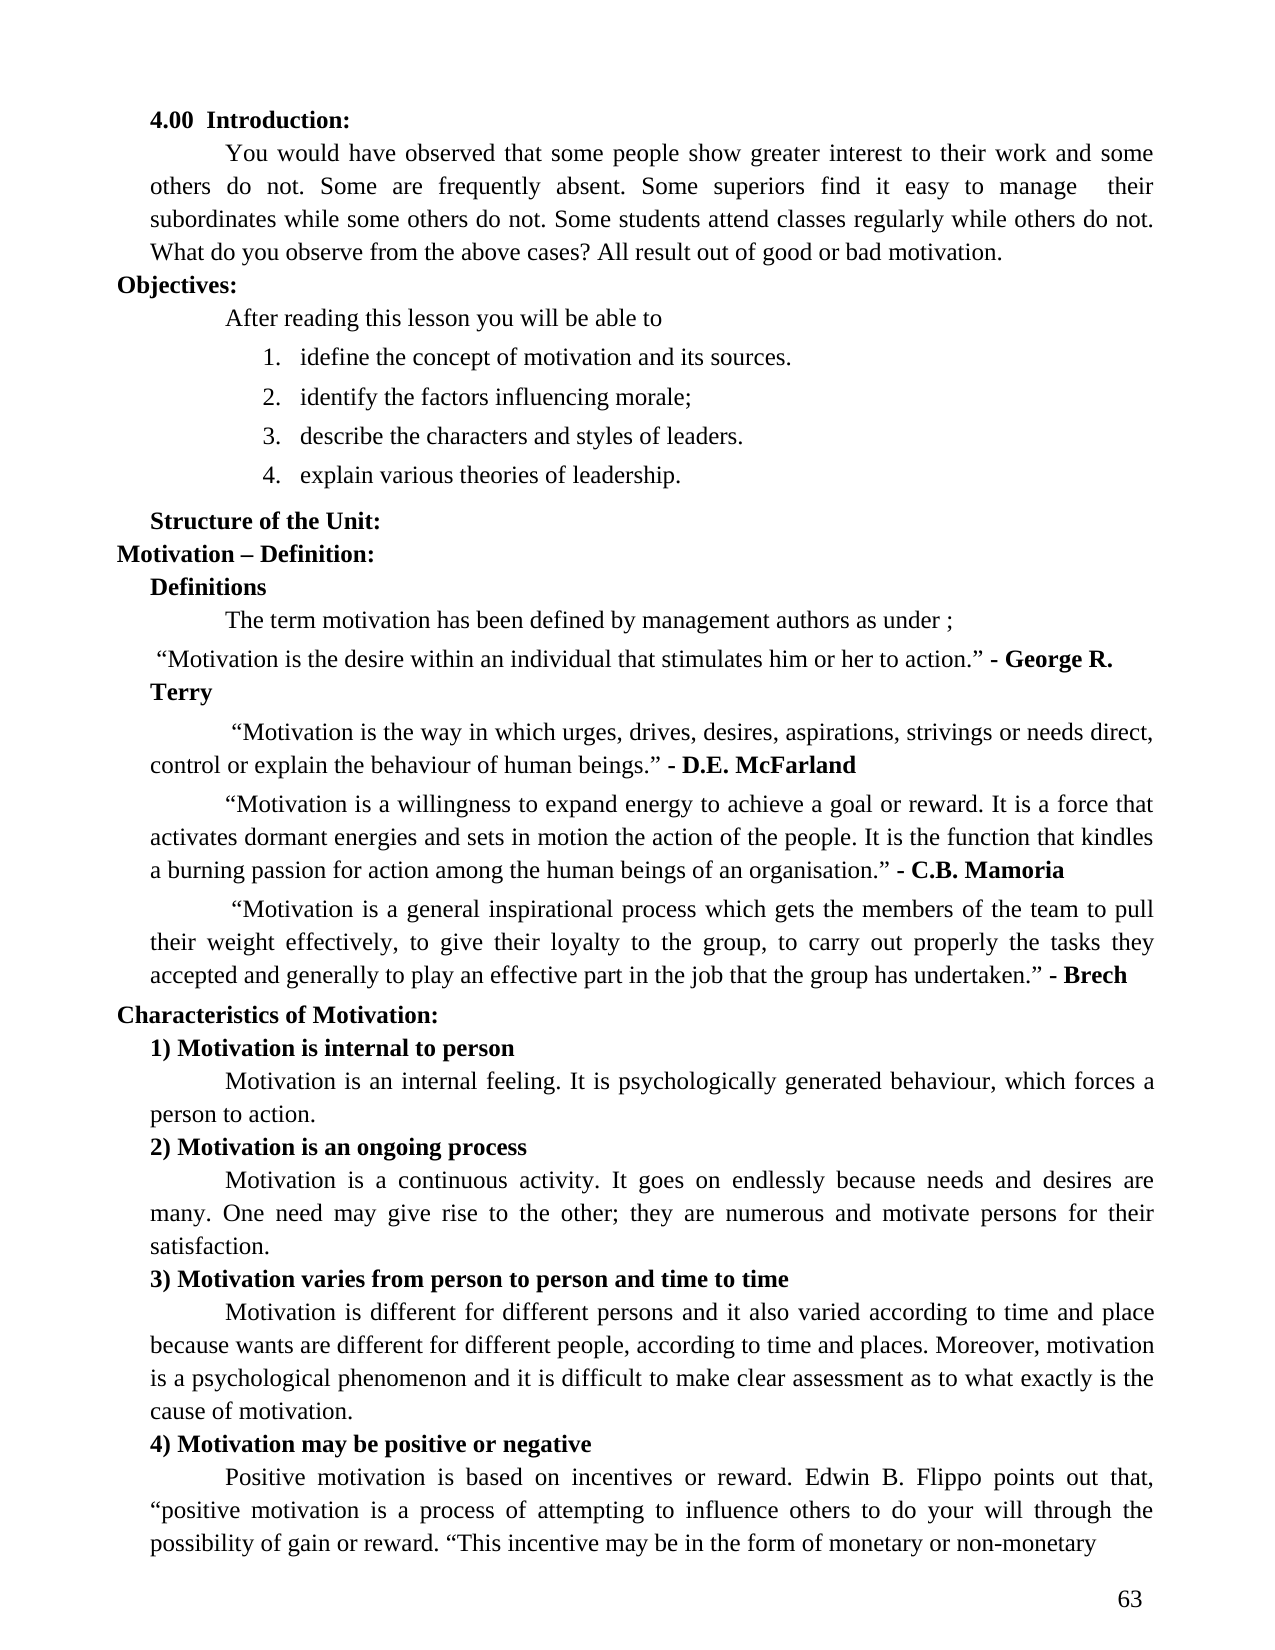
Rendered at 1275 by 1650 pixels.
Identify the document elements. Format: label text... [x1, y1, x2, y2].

list Motivation is internal to person [150, 1033, 1196, 1061]
list Motivation – Definition: [79, 539, 1196, 568]
text “Motivation is the way in which urges, drives, desires, aspirations, strivings or needs direct, control or explain the behaviour of human beings.” - D.E. McFarland [150, 717, 1155, 778]
text “Motivation is a general inspirational process which gets the members of the team to pull their weight effectively, to give their loyalty to the group, to carry out properly the tasks they accepted and generally to play an effective part in the job that the group has undertaken.” - Brech [150, 894, 1155, 989]
text Motivation is an internal feeling. It is psychologically generated behaviour, which forces a person to action. [150, 1066, 1155, 1127]
subtitle Motivation may be positive or negative [150, 1429, 1196, 1458]
text “Motivation is a willingness to expand energy to achieve a goal or reward. It is a force that activates dormant energies and sets in motion the action of the people. It is the function that kindles a burning passion for action among the human beings of an organisation.” - C.B. Mamoria [150, 789, 1155, 884]
text Motivation is different for different persons and it also varied according to time and place because wants are different for different people, according to time and places. Moreover, motivation is a psychological phenomenon and it is difficult to make clear assessment as to what exactly is the cause of motivation. [150, 1297, 1155, 1425]
text Motivation is a continuous activity. It goes on endlessly because needs and desires are many. One need may give rise to the other; they are numerous and motivate persons for their satisfaction. [150, 1165, 1155, 1260]
text Definitions [150, 572, 1196, 601]
text Positive motivation is based on incentives or reward. Edwin B. Flippo points out that, “positive motivation is a process of attempting to influence others to do your will through the possibility of gain or reward. “This incentive may be in the form of monetary or non-monetary [150, 1462, 1155, 1557]
subtitle Characteristics of Motivation: [79, 1000, 1196, 1028]
subtitle Objectives: [79, 270, 1196, 299]
subtitle Structure of the Unit: [150, 506, 1196, 535]
text After reading this lesson you will be able to [225, 303, 1196, 332]
list idefine the concept of motivation and its sources. [262, 342, 1196, 371]
text “Motivation is the desire within an individual that stimulates him or her to action.” - George R. Terry [150, 644, 1155, 706]
text You would have observed that some people show greater interest to their work and some others do not. Some are frequently absent. Some superiors find it easy to manage their subordinates while some others do not. Some students attend classes regularly while others do not. What do you observe from the above cases? All result out of good or bad motivation. [150, 138, 1155, 266]
subtitle Motivation is an ongoing process [150, 1132, 1196, 1161]
list describe the characters and styles of leaders. [262, 421, 1196, 450]
list identify the factors influencing morale; [262, 382, 1196, 411]
subtitle 4.00 Introduction: [150, 105, 1196, 134]
text The term motivation has been defined by management authors as under ; [225, 605, 1196, 634]
subtitle Motivation varies from person to person and time to time [150, 1264, 1196, 1293]
list explain various theories of leadership. [262, 460, 1196, 489]
